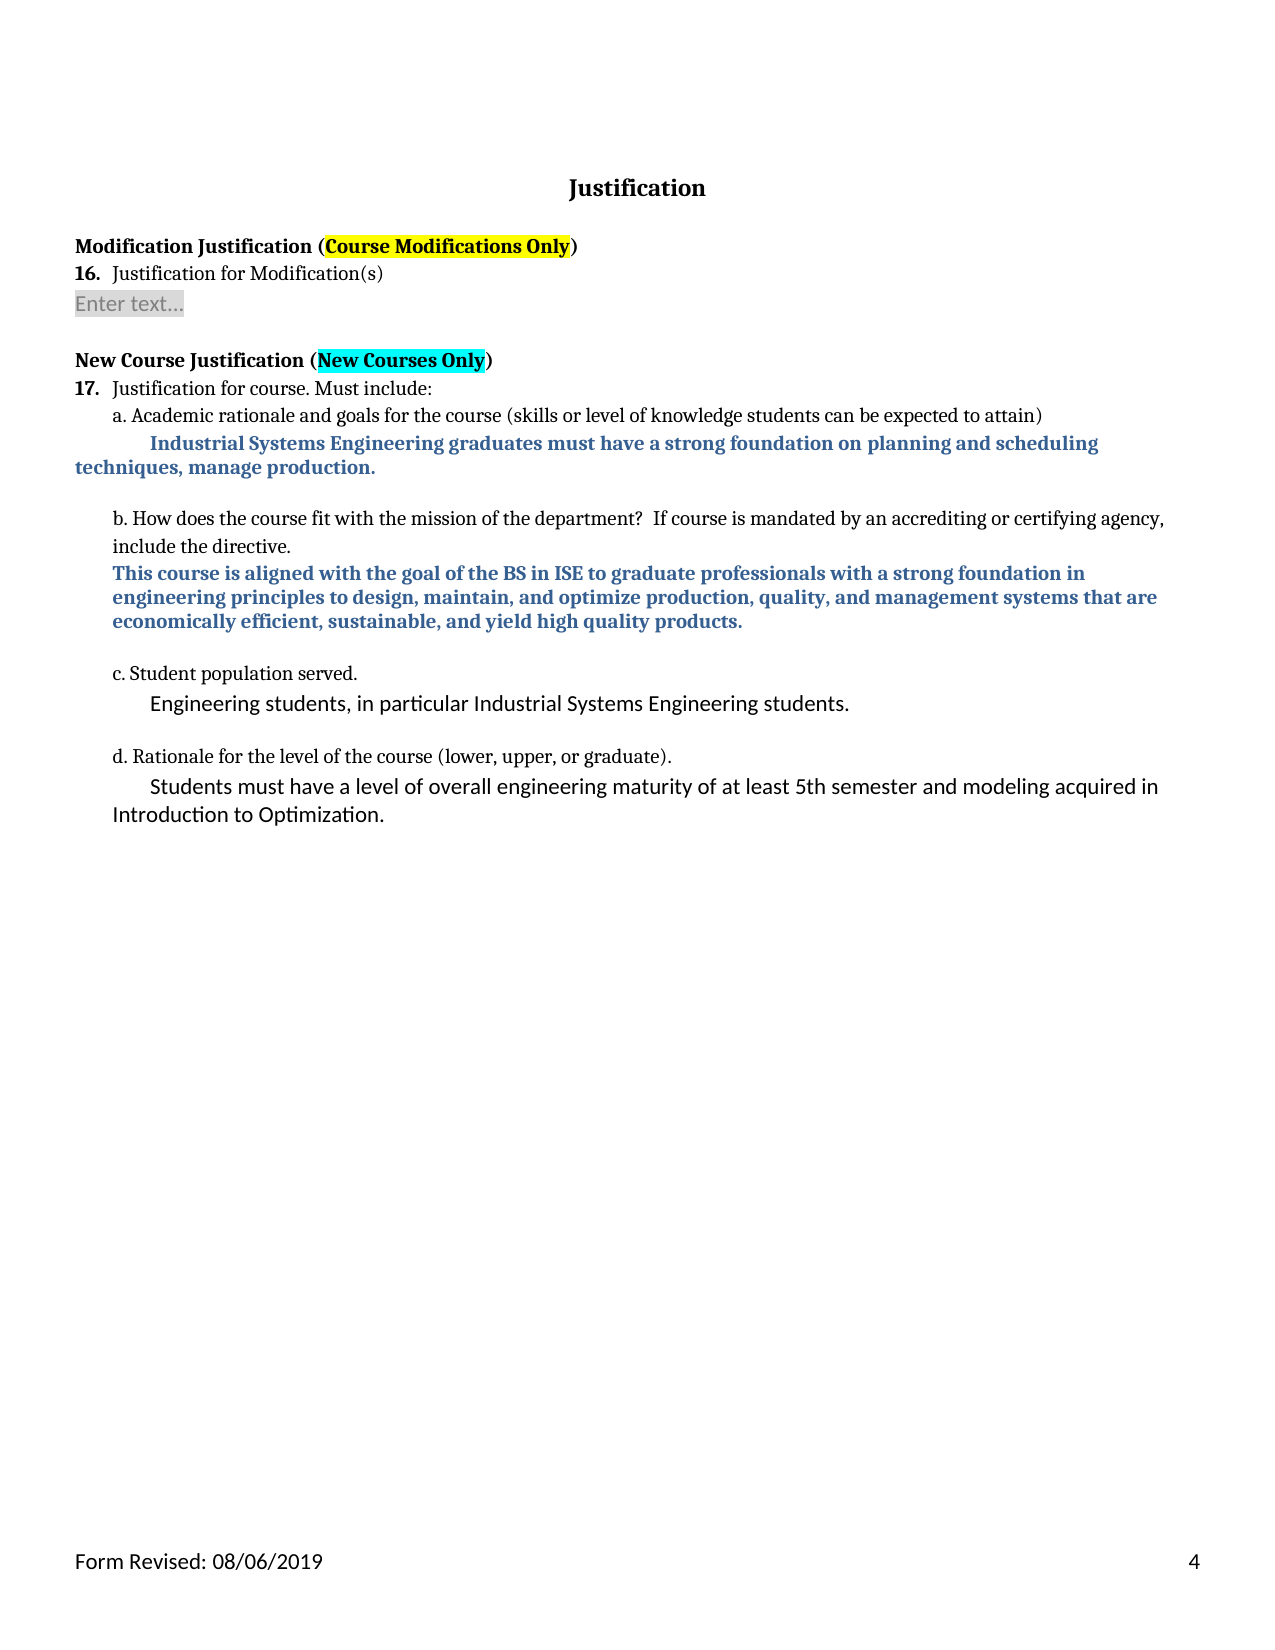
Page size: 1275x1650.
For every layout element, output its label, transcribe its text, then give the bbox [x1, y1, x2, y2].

text Justification [75, 174, 1200, 203]
list Justification for course. Must include: [75, 377, 1200, 401]
text d. Rationale for the level of the course (lower, upper, or graduate). [112, 744, 1200, 768]
text c. Student population served. [112, 661, 1200, 685]
text Modification Justification (Course Modifications Only) [75, 234, 1200, 258]
text b. How does the course fit with the mission of the department? If course is mandated by an accrediting or certifying agency, include the directive. [112, 507, 1200, 558]
text a. Academic rationale and goals for the course (skills or level of knowledge students can be expected to attain) [75, 404, 1200, 428]
list Justification for Modification(s) [75, 262, 1200, 286]
text New Course Justification (New Courses Only) [485, 349, 1200, 373]
text New Course Justification (New Courses Only) [75, 349, 318, 373]
